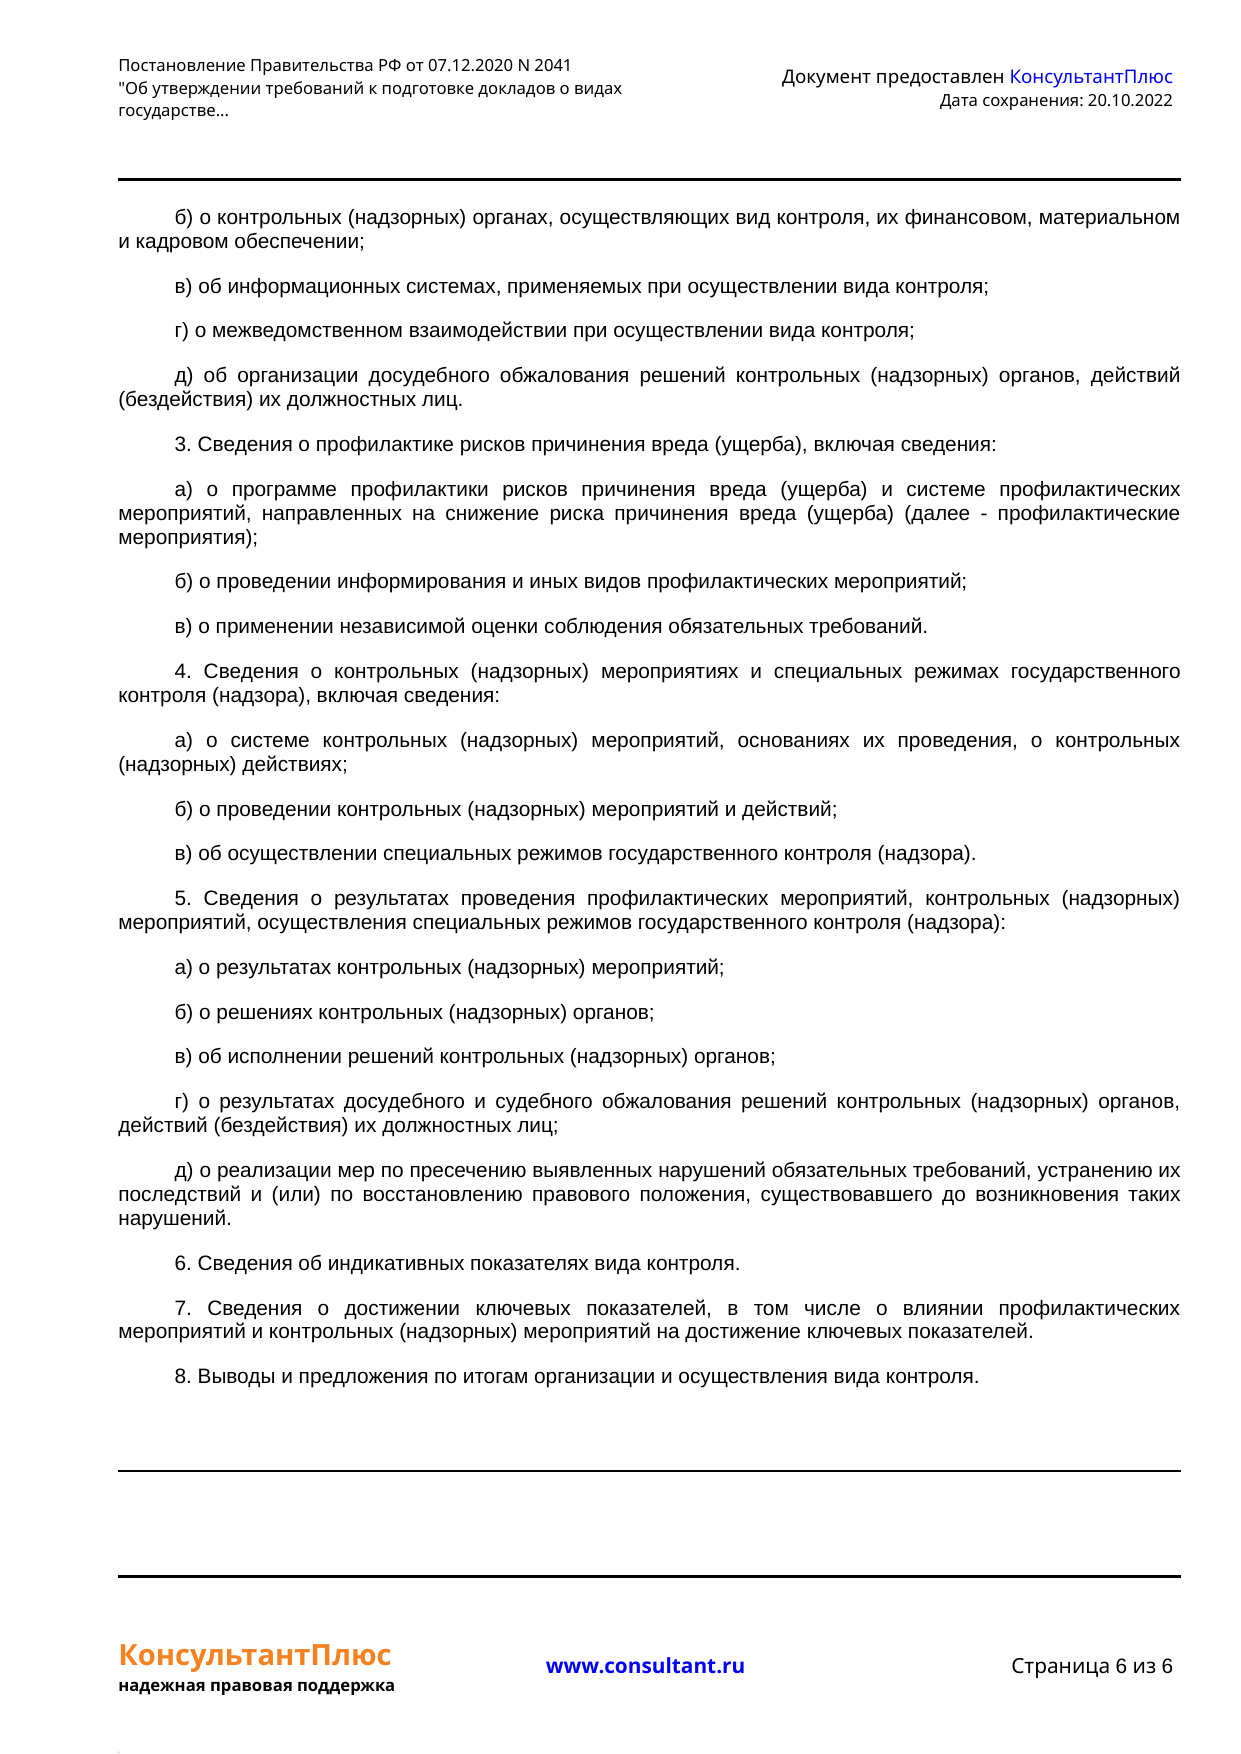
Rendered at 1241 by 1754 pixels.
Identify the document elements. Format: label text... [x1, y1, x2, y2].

text д) об организации досудебного обжалования решений контрольных (надзорных) органов, действий (бездействия) их должностных лиц. [118, 363, 1181, 411]
text г) о результатах досудебного и судебного обжалования решений контрольных (надзорных) органов, действий (бездействия) их должностных лиц; [118, 1089, 1181, 1137]
text 4. Сведения о контрольных (надзорных) мероприятиях и специальных режимах государственного контроля (надзора), включая сведения: [118, 659, 1181, 707]
text б) о решениях контрольных (надзорных) органов; [118, 999, 1181, 1023]
text б) о проведении контрольных (надзорных) мероприятий и действий; [118, 796, 1181, 820]
text а) о системе контрольных (надзорных) мероприятий, основаниях их проведения, о контрольных (надзорных) действиях; [118, 728, 1181, 776]
text 5. Сведения о результатах проведения профилактических мероприятий, контрольных (надзорных) мероприятий, осуществления специальных режимов государственного контроля (надзора): [118, 886, 1181, 934]
text в) об исполнении решений контрольных (надзорных) органов; [118, 1044, 1181, 1068]
text в) об осуществлении специальных режимов государственного контроля (надзора). [118, 841, 1181, 865]
text 7. Сведения о достижении ключевых показателей, в том числе о влиянии профилактических мероприятий и контрольных (надзорных) мероприятий на достижение ключевых показателей. [118, 1295, 1181, 1343]
text 6. Сведения об индикативных показателях вида контроля. [118, 1251, 1181, 1274]
text в) о применении независимой оценки соблюдения обязательных требований. [118, 614, 1181, 638]
text 3. Сведения о профилактике рисков причинения вреда (ущерба), включая сведения: [118, 432, 1181, 456]
text 8. Выводы и предложения по итогам организации и осуществления вида контроля. [118, 1364, 1181, 1388]
text а) о программе профилактики рисков причинения вреда (ущерба) и системе профилактических мероприятий, направленных на снижение риска причинения вреда (ущерба) (далее - профилактические мероприятия); [118, 477, 1181, 548]
text б) о контрольных (надзорных) органах, осуществляющих вид контроля, их финансовом, материальном и кадровом обеспечении; [118, 205, 1181, 253]
text в) об информационных системах, применяемых при осуществлении вида контроля; [118, 273, 1181, 297]
text а) о результатах контрольных (надзорных) мероприятий; [118, 955, 1181, 979]
text д) о реализации мер по пресечению выявленных нарушений обязательных требований, устранению их последствий и (или) по восстановлению правового положения, существовавшего до возникновения таких нарушений. [118, 1158, 1181, 1230]
text б) о проведении информирования и иных видов профилактических мероприятий; [118, 569, 1181, 593]
text г) о межведомственном взаимодействии при осуществлении вида контроля; [118, 318, 1181, 342]
